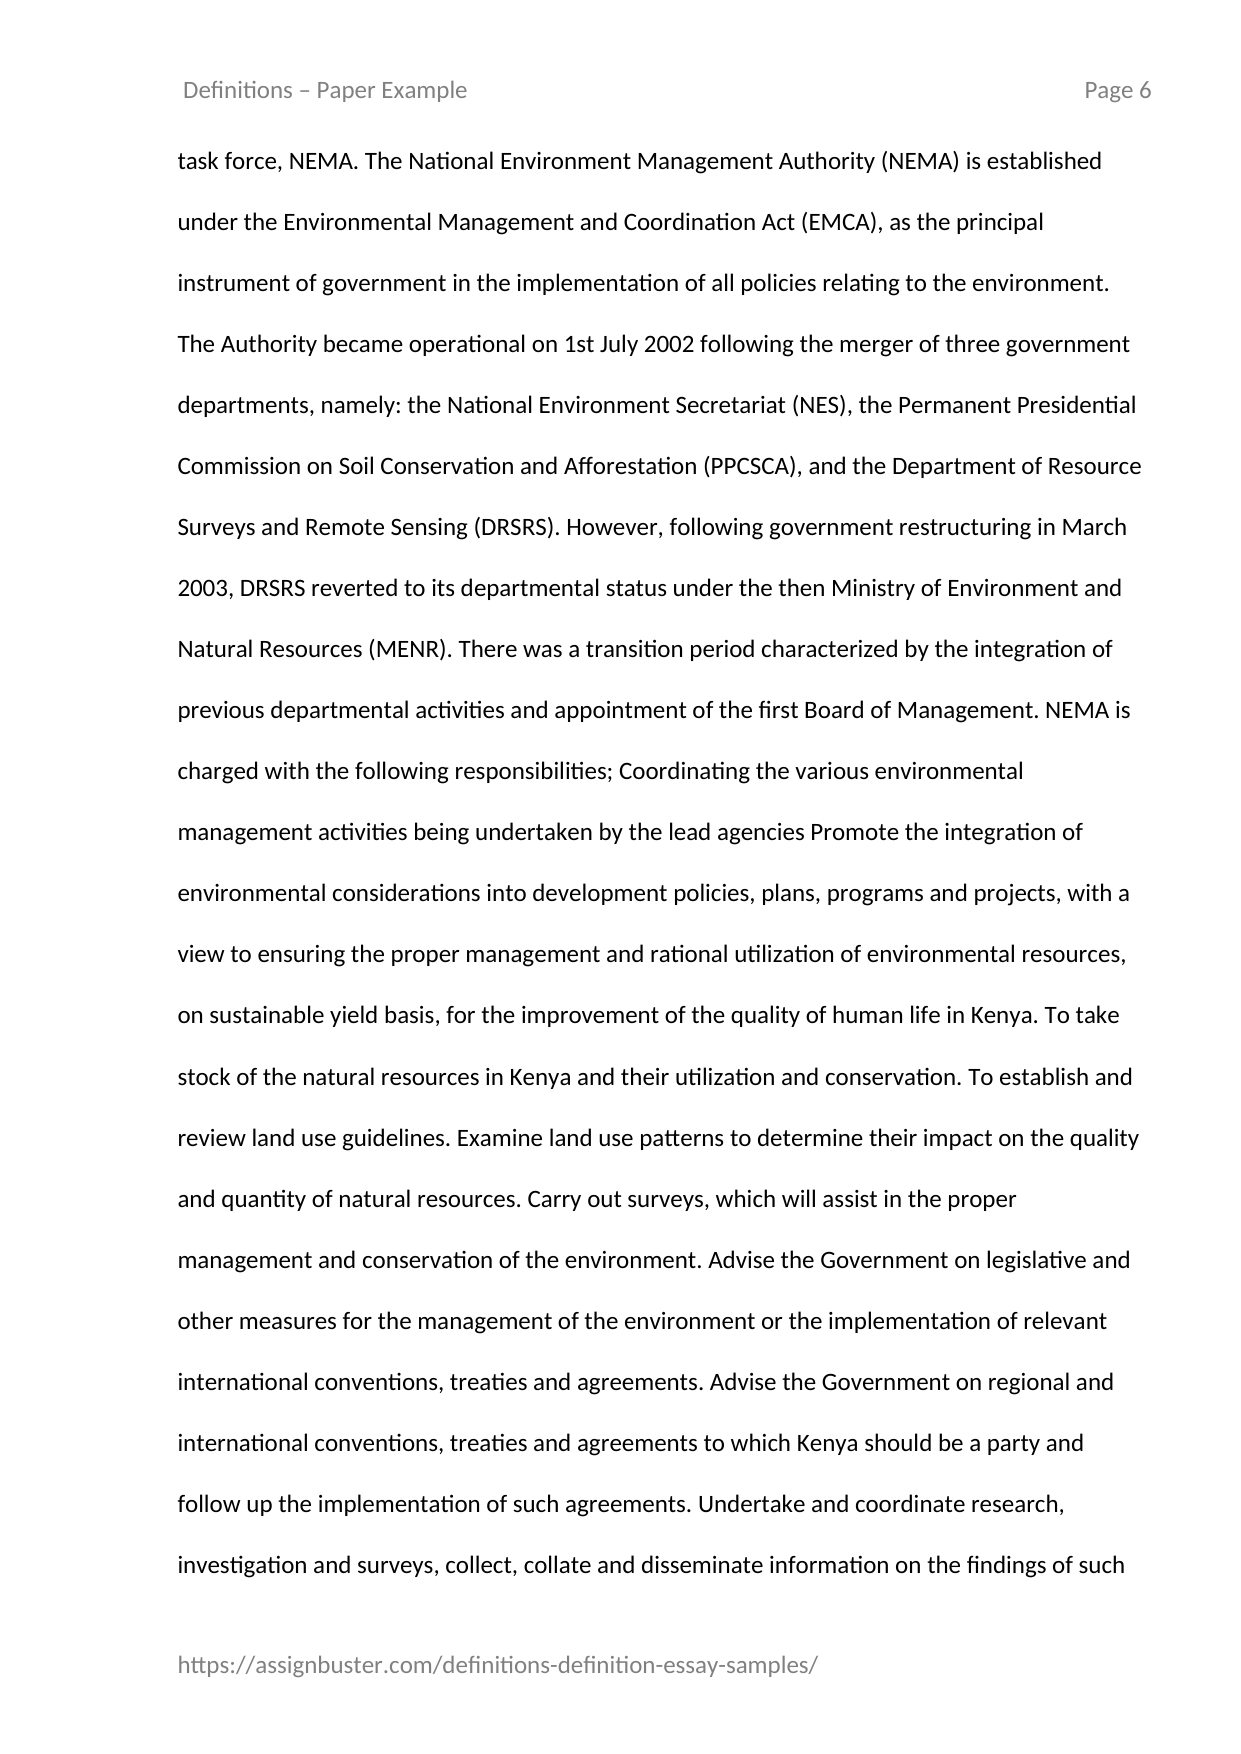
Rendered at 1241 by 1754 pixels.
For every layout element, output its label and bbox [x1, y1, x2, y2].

text [177, 145, 1152, 1579]
